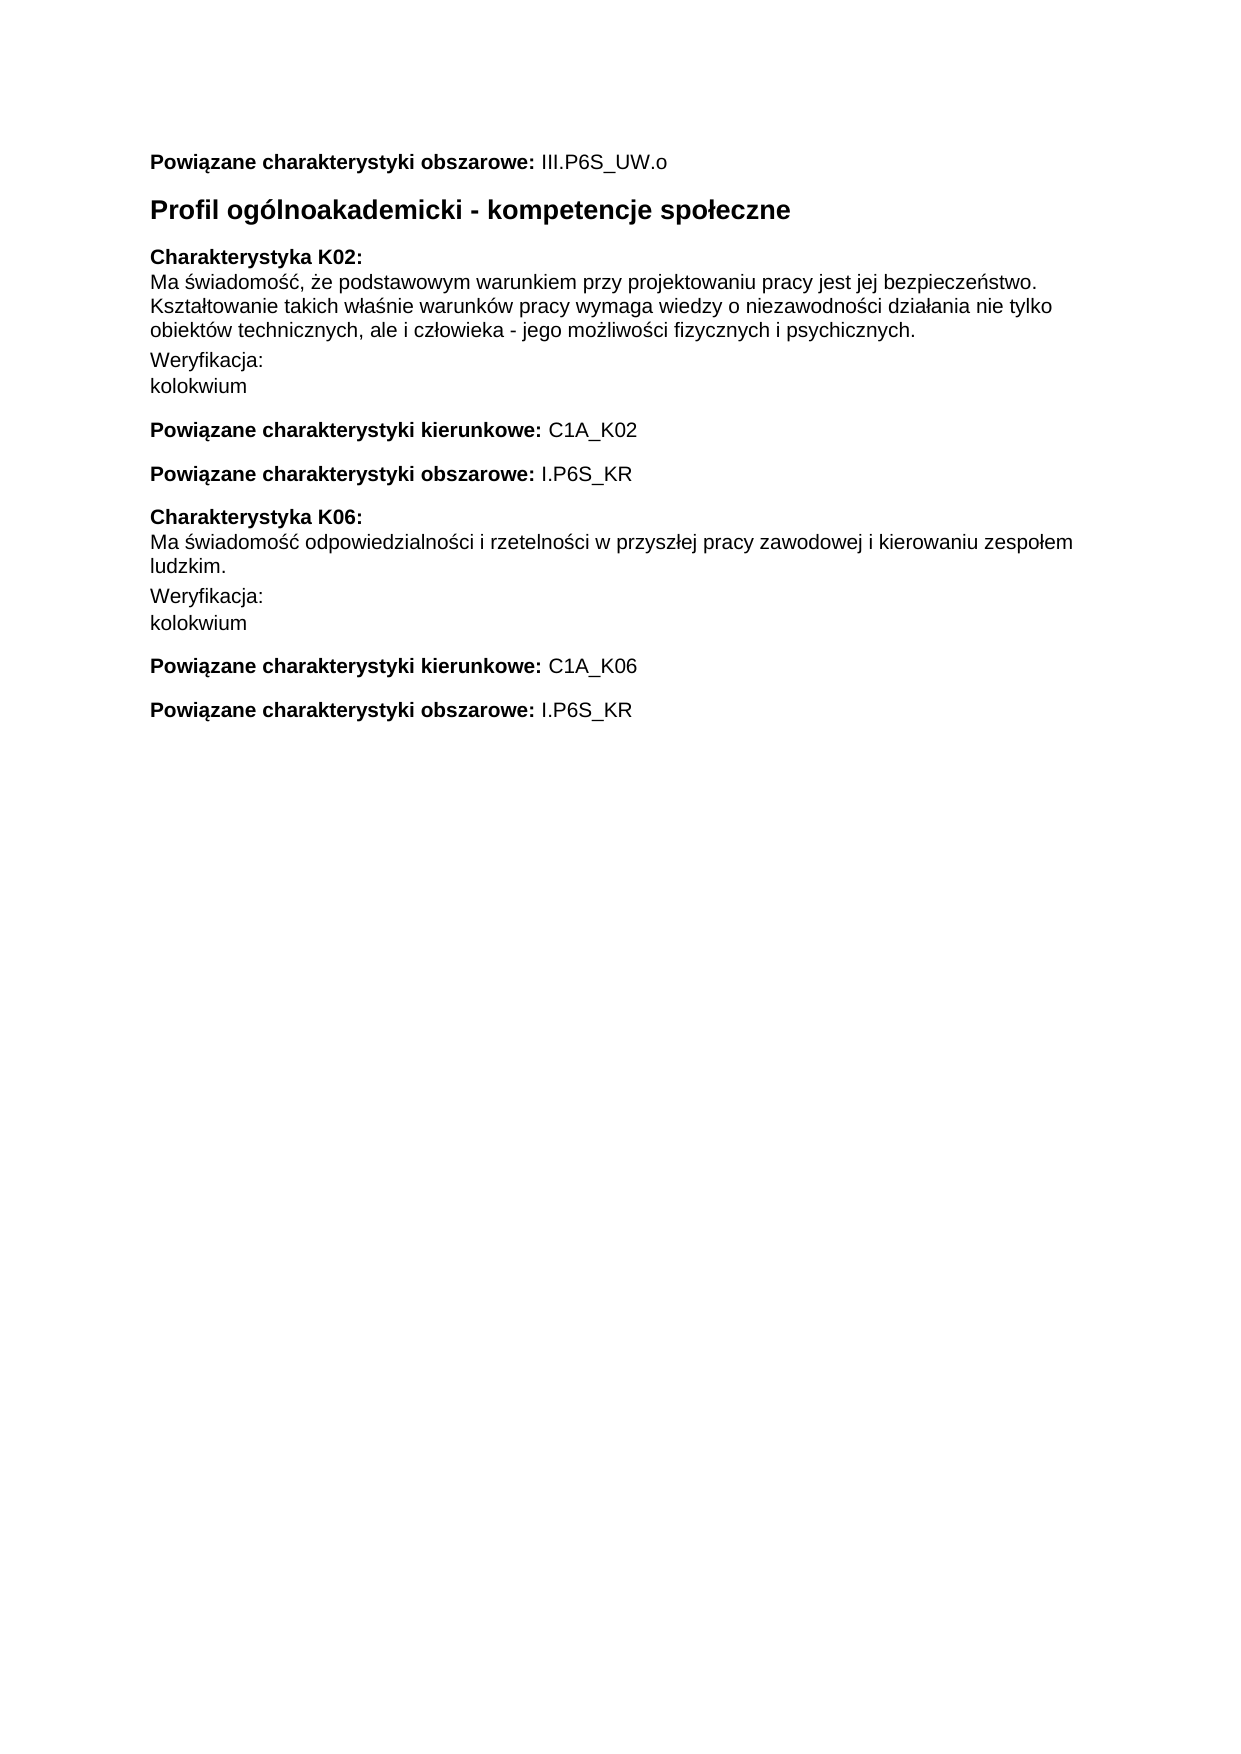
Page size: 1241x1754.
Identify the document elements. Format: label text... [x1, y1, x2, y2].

text Powiązane charakterystyki kierunkowe: C1A_K02 [150, 418, 1090, 442]
text Powiązane charakterystyki obszarowe: I.P6S_KR [150, 461, 1090, 485]
text Ma świadomość, że podstawowym warunkiem przy projektowaniu pracy jest jej bezpieczeństwo. Kształtowanie takich właśnie warunków pracy wymaga wiedzy o niezawodności działania nie tylko obiektów technicznych, ale i człowieka - jego możliwości fizycznych i psychicznych. [150, 270, 1090, 342]
text Weryfikacja: [150, 348, 1090, 372]
text Charakterystyka K06: [150, 505, 1090, 529]
text Weryfikacja: [150, 584, 1090, 608]
text kolokwium [150, 374, 1090, 398]
text Powiązane charakterystyki obszarowe: I.P6S_KR [150, 698, 1090, 722]
subtitle Profil ogólnoakademicki - kompetencje społeczne [150, 194, 1090, 225]
text Ma świadomość odpowiedzialności i rzetelności w przyszłej pracy zawodowej i kierowaniu zespołem ludzkim. [150, 530, 1090, 578]
text Powiązane charakterystyki kierunkowe: C1A_K06 [150, 654, 1090, 678]
text kolokwium [150, 610, 1090, 634]
text Charakterystyka K02: [150, 245, 1090, 269]
text Powiązane charakterystyki obszarowe: III.P6S_UW.o [150, 150, 1090, 174]
